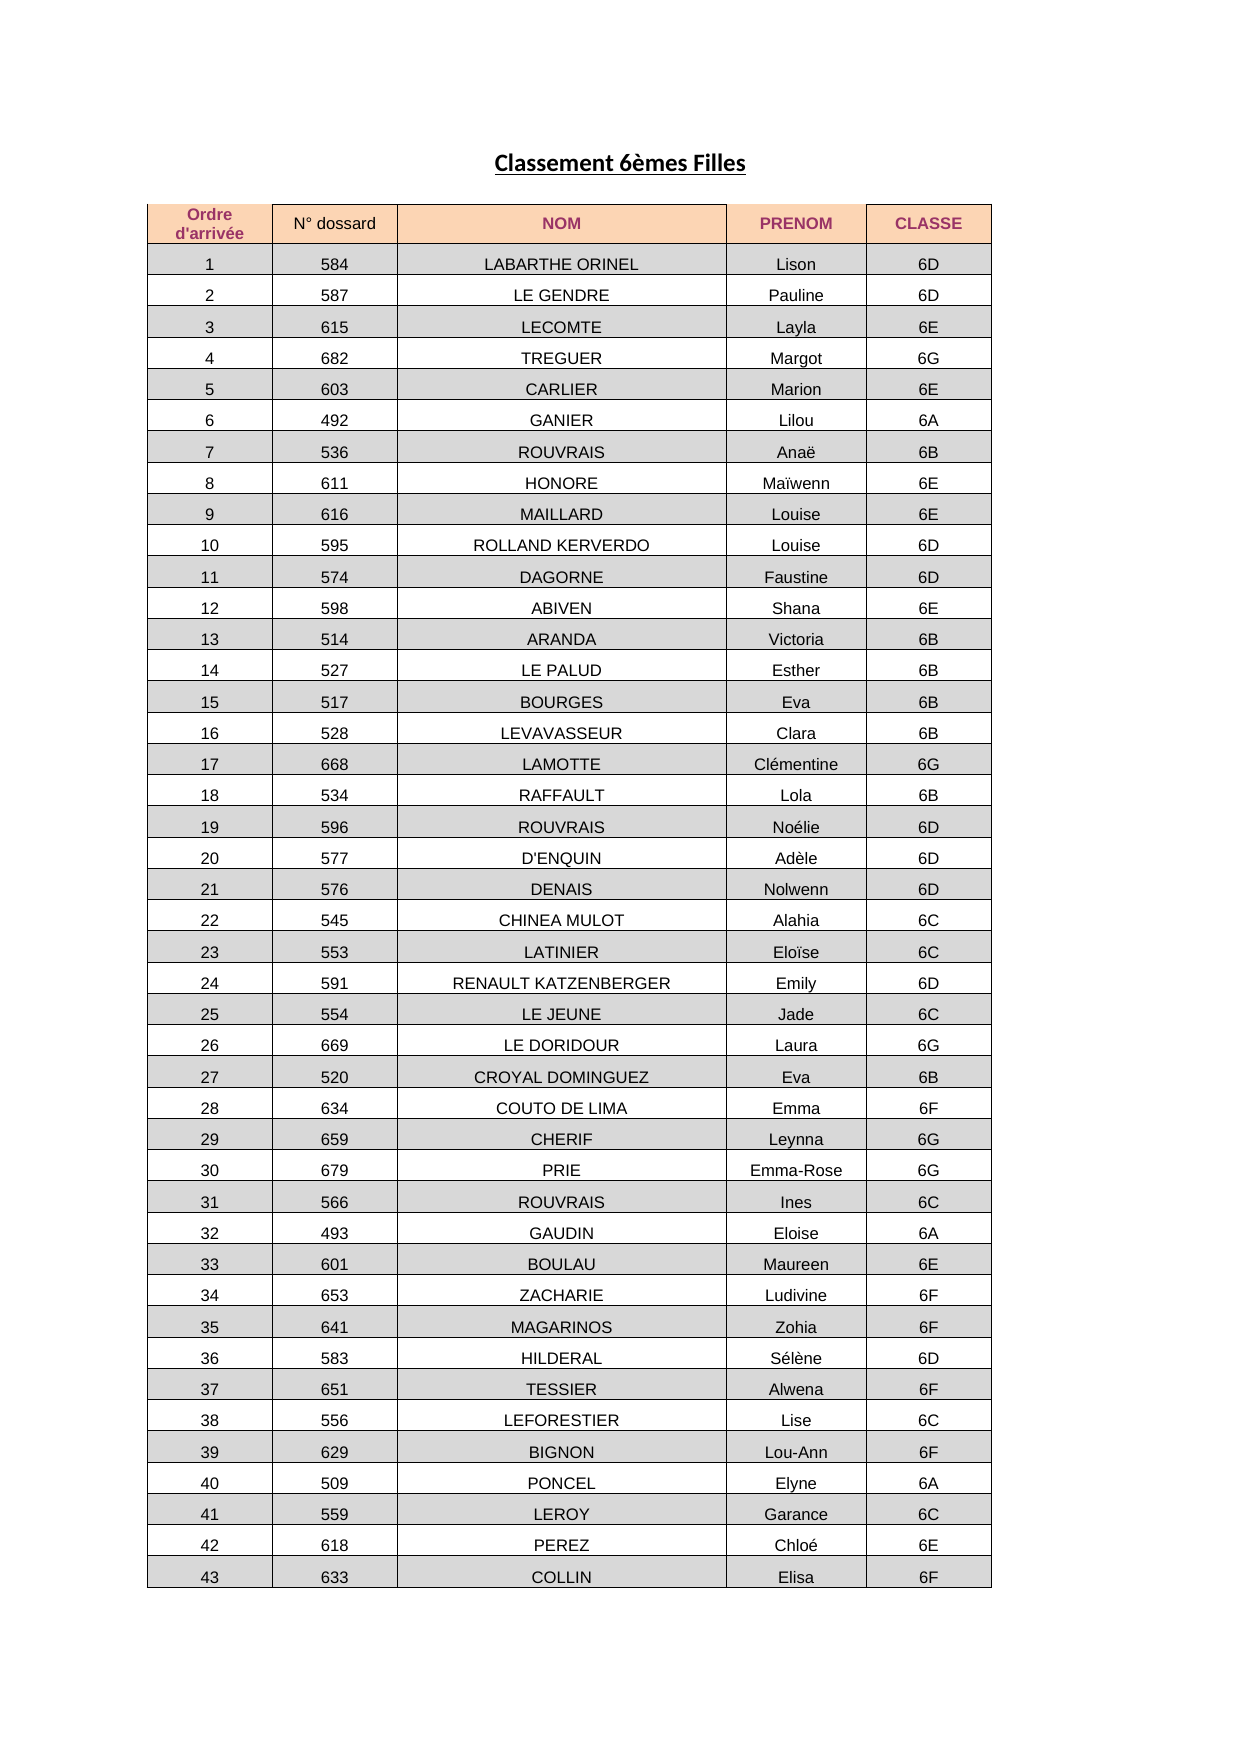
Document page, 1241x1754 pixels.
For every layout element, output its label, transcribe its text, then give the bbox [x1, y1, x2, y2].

table_cell Lilou [727, 400, 866, 430]
table_cell 6G [867, 744, 991, 774]
table_cell 17 [148, 744, 272, 774]
table_cell 6 [148, 400, 272, 430]
table_cell TREGUER [398, 338, 726, 368]
table_cell Lola [727, 775, 866, 805]
table_cell 633 [273, 1556, 397, 1587]
table_cell 641 [273, 1306, 397, 1337]
table_cell 18 [148, 775, 272, 805]
table_cell RENAULT KATZENBERGER [398, 963, 726, 993]
table_cell Ines [727, 1181, 866, 1212]
table_cell 10 [148, 525, 272, 555]
table_cell 587 [273, 275, 397, 305]
table_cell Elyne [727, 1463, 866, 1493]
table_cell Pauline [727, 275, 866, 305]
table_cell Eva [727, 1056, 866, 1087]
table_cell 534 [273, 775, 397, 805]
table_cell 517 [273, 681, 397, 712]
table_cell GAUDIN [398, 1213, 726, 1243]
table_cell Anaë [727, 431, 866, 462]
table_cell 29 [148, 1119, 272, 1149]
table_cell 6C [867, 931, 991, 962]
table_cell CHERIF [398, 1119, 726, 1149]
table_cell 6D [867, 1338, 991, 1368]
table_cell LEROY [398, 1494, 726, 1524]
table_cell LATINIER [398, 931, 726, 962]
table_cell 6D [867, 963, 991, 993]
table_cell Zohia [727, 1306, 866, 1337]
table_cell Adèle [727, 838, 866, 868]
table_cell 20 [148, 838, 272, 868]
table_cell DAGORNE [398, 556, 726, 587]
table_cell 651 [273, 1369, 397, 1399]
table_cell 6C [867, 1181, 991, 1212]
table_cell 6B [867, 1056, 991, 1087]
table_cell 615 [273, 306, 397, 337]
table_cell Lise [727, 1400, 866, 1430]
table_cell Nolwenn [727, 869, 866, 899]
table_cell BOURGES [398, 681, 726, 712]
table_cell 492 [273, 400, 397, 430]
table_cell 42 [148, 1525, 272, 1555]
table_cell Chloé [727, 1525, 866, 1555]
table_cell 22 [148, 900, 272, 930]
table_cell Eloïse [727, 931, 866, 962]
table_header N° dossard [273, 205, 397, 243]
table_cell MAILLARD [398, 494, 726, 524]
table_cell COUTO DE LIMA [398, 1088, 726, 1118]
table_cell 2 [148, 275, 272, 305]
table_cell 6A [867, 400, 991, 430]
table_cell 545 [273, 900, 397, 930]
table_cell PRIE [398, 1150, 726, 1180]
table_cell 15 [148, 681, 272, 712]
table_cell 6B [867, 775, 991, 805]
table_cell 6D [867, 806, 991, 837]
table_cell 520 [273, 1056, 397, 1087]
table_cell 6A [867, 1463, 991, 1493]
table_cell CHINEA MULOT [398, 900, 726, 930]
table_cell LE DORIDOUR [398, 1025, 726, 1055]
table_cell Garance [727, 1494, 866, 1524]
table_cell 6C [867, 1400, 991, 1430]
table_cell Elisa [727, 1556, 866, 1587]
table_cell 1 [148, 244, 272, 274]
table_cell 30 [148, 1150, 272, 1180]
table_cell LE JEUNE [398, 994, 726, 1024]
table_cell Clémentine [727, 744, 866, 774]
table_cell 6F [867, 1306, 991, 1337]
table_cell 566 [273, 1181, 397, 1212]
table_cell 528 [273, 713, 397, 743]
table_cell 598 [273, 588, 397, 618]
table_cell Shana [727, 588, 866, 618]
table_cell TESSIER [398, 1369, 726, 1399]
table_cell 16 [148, 713, 272, 743]
table_cell 19 [148, 806, 272, 837]
table_cell GANIER [398, 400, 726, 430]
table_cell 6F [867, 1369, 991, 1399]
table_cell Emma-Rose [727, 1150, 866, 1180]
table_cell LAMOTTE [398, 744, 726, 774]
table_cell 6D [867, 869, 991, 899]
table_cell 583 [273, 1338, 397, 1368]
table_cell 14 [148, 650, 272, 680]
table_cell 576 [273, 869, 397, 899]
table_cell LEFORESTIER [398, 1400, 726, 1430]
table_cell 6F [867, 1431, 991, 1462]
table_cell 4 [148, 338, 272, 368]
table_cell 527 [273, 650, 397, 680]
table_cell Eva [727, 681, 866, 712]
table_cell 27 [148, 1056, 272, 1087]
table_cell 9 [148, 494, 272, 524]
table_cell Alahia [727, 900, 866, 930]
table_cell Faustine [727, 556, 866, 587]
table_cell 554 [273, 994, 397, 1024]
table_cell 653 [273, 1275, 397, 1305]
table_cell COLLIN [398, 1556, 726, 1587]
table_cell 6F [867, 1275, 991, 1305]
table_cell ROUVRAIS [398, 806, 726, 837]
table_cell 6B [867, 650, 991, 680]
table_cell LABARTHE ORINEL [398, 244, 726, 274]
table_cell Clara [727, 713, 866, 743]
table_cell 6G [867, 1025, 991, 1055]
table_cell 6D [867, 525, 991, 555]
table_cell 3 [148, 306, 272, 337]
table_cell 6E [867, 494, 991, 524]
table_cell 6A [867, 1213, 991, 1243]
table_cell 36 [148, 1338, 272, 1368]
table_cell 616 [273, 494, 397, 524]
table_cell Marion [727, 369, 866, 399]
table_cell Jade [727, 994, 866, 1024]
table_cell PONCEL [398, 1463, 726, 1493]
table_cell ZACHARIE [398, 1275, 726, 1305]
table_cell CROYAL DOMINGUEZ [398, 1056, 726, 1087]
table_header NOM [398, 205, 726, 243]
table_header CLASSE [867, 205, 991, 243]
table_cell 8 [148, 463, 272, 493]
table_cell LEVAVASSEUR [398, 713, 726, 743]
table_cell Laura [727, 1025, 866, 1055]
table_cell 37 [148, 1369, 272, 1399]
table_cell Maïwenn [727, 463, 866, 493]
table_cell 25 [148, 994, 272, 1024]
table_cell 659 [273, 1119, 397, 1149]
table_cell BOULAU [398, 1244, 726, 1274]
table_cell 6E [867, 1525, 991, 1555]
table_cell 21 [148, 869, 272, 899]
table_cell ROUVRAIS [398, 1181, 726, 1212]
table_cell 6E [867, 463, 991, 493]
table_cell 26 [148, 1025, 272, 1055]
table_cell 6D [867, 838, 991, 868]
text Classement 6èmes Filles [148, 148, 1093, 178]
table_cell 6B [867, 681, 991, 712]
table_cell 556 [273, 1400, 397, 1430]
table_cell 536 [273, 431, 397, 462]
table_cell Emma [727, 1088, 866, 1118]
table_cell Victoria [727, 619, 866, 649]
table_cell Noélie [727, 806, 866, 837]
table_cell 509 [273, 1463, 397, 1493]
table_cell 43 [148, 1556, 272, 1587]
table_cell 7 [148, 431, 272, 462]
table_cell 595 [273, 525, 397, 555]
table_cell 682 [273, 338, 397, 368]
table_cell 33 [148, 1244, 272, 1274]
table_cell 5 [148, 369, 272, 399]
table_cell 32 [148, 1213, 272, 1243]
table_cell Layla [727, 306, 866, 337]
table_cell 6C [867, 900, 991, 930]
table_cell 41 [148, 1494, 272, 1524]
table_cell 553 [273, 931, 397, 962]
table_cell 13 [148, 619, 272, 649]
table_cell 669 [273, 1025, 397, 1055]
table_cell Louise [727, 525, 866, 555]
table_cell Leynna [727, 1119, 866, 1149]
table_cell 584 [273, 244, 397, 274]
table_cell RAFFAULT [398, 775, 726, 805]
table_cell D'ENQUIN [398, 838, 726, 868]
table_cell 24 [148, 963, 272, 993]
table_cell 629 [273, 1431, 397, 1462]
table_cell Ludivine [727, 1275, 866, 1305]
table_cell 559 [273, 1494, 397, 1524]
table_cell 23 [148, 931, 272, 962]
table_cell Margot [727, 338, 866, 368]
table_cell 611 [273, 463, 397, 493]
table_cell 679 [273, 1150, 397, 1180]
table_cell 35 [148, 1306, 272, 1337]
table_cell 6D [867, 556, 991, 587]
table_cell Sélène [727, 1338, 866, 1368]
table_cell Emily [727, 963, 866, 993]
table_cell 6B [867, 713, 991, 743]
table_cell 6E [867, 306, 991, 337]
table_cell HONORE [398, 463, 726, 493]
table_cell PEREZ [398, 1525, 726, 1555]
table_cell Lison [727, 244, 866, 274]
table_cell 34 [148, 1275, 272, 1305]
table_cell Alwena [727, 1369, 866, 1399]
table_cell Eloise [727, 1213, 866, 1243]
table_cell DENAIS [398, 869, 726, 899]
table_cell 6G [867, 1119, 991, 1149]
table_cell 493 [273, 1213, 397, 1243]
table_cell LE GENDRE [398, 275, 726, 305]
table_cell 28 [148, 1088, 272, 1118]
table_cell 6E [867, 1244, 991, 1274]
table_cell 596 [273, 806, 397, 837]
table_cell 6C [867, 994, 991, 1024]
table_cell 38 [148, 1400, 272, 1430]
table_cell ABIVEN [398, 588, 726, 618]
table_cell 40 [148, 1463, 272, 1493]
table_cell Maureen [727, 1244, 866, 1274]
table_cell Lou-Ann [727, 1431, 866, 1462]
table_cell 6D [867, 244, 991, 274]
table_cell Esther [727, 650, 866, 680]
table_cell 6F [867, 1556, 991, 1587]
table_cell HILDERAL [398, 1338, 726, 1368]
table_header Ordre d'arrivée [148, 204, 272, 243]
table_cell 634 [273, 1088, 397, 1118]
table_cell 514 [273, 619, 397, 649]
table_cell 6D [867, 275, 991, 305]
table_cell LECOMTE [398, 306, 726, 337]
table_cell 601 [273, 1244, 397, 1274]
table_cell 6E [867, 369, 991, 399]
table_cell 12 [148, 588, 272, 618]
table_cell 6F [867, 1088, 991, 1118]
table_cell 6B [867, 431, 991, 462]
table_header PRENOM [727, 204, 866, 243]
table_cell 591 [273, 963, 397, 993]
table_cell 577 [273, 838, 397, 868]
table_cell 39 [148, 1431, 272, 1462]
table_cell ROLLAND KERVERDO [398, 525, 726, 555]
table_cell 11 [148, 556, 272, 587]
table_cell 6G [867, 1150, 991, 1180]
table_cell 603 [273, 369, 397, 399]
table_cell 6E [867, 588, 991, 618]
table_cell 6C [867, 1494, 991, 1524]
table_cell MAGARINOS [398, 1306, 726, 1337]
table_cell BIGNON [398, 1431, 726, 1462]
table_cell LE PALUD [398, 650, 726, 680]
table_cell Louise [727, 494, 866, 524]
table_cell 6G [867, 338, 991, 368]
table_cell ROUVRAIS [398, 431, 726, 462]
table_cell 31 [148, 1181, 272, 1212]
table_cell ARANDA [398, 619, 726, 649]
table_cell 574 [273, 556, 397, 587]
table_cell 618 [273, 1525, 397, 1555]
table_cell CARLIER [398, 369, 726, 399]
table_cell 668 [273, 744, 397, 774]
table_cell 6B [867, 619, 991, 649]
